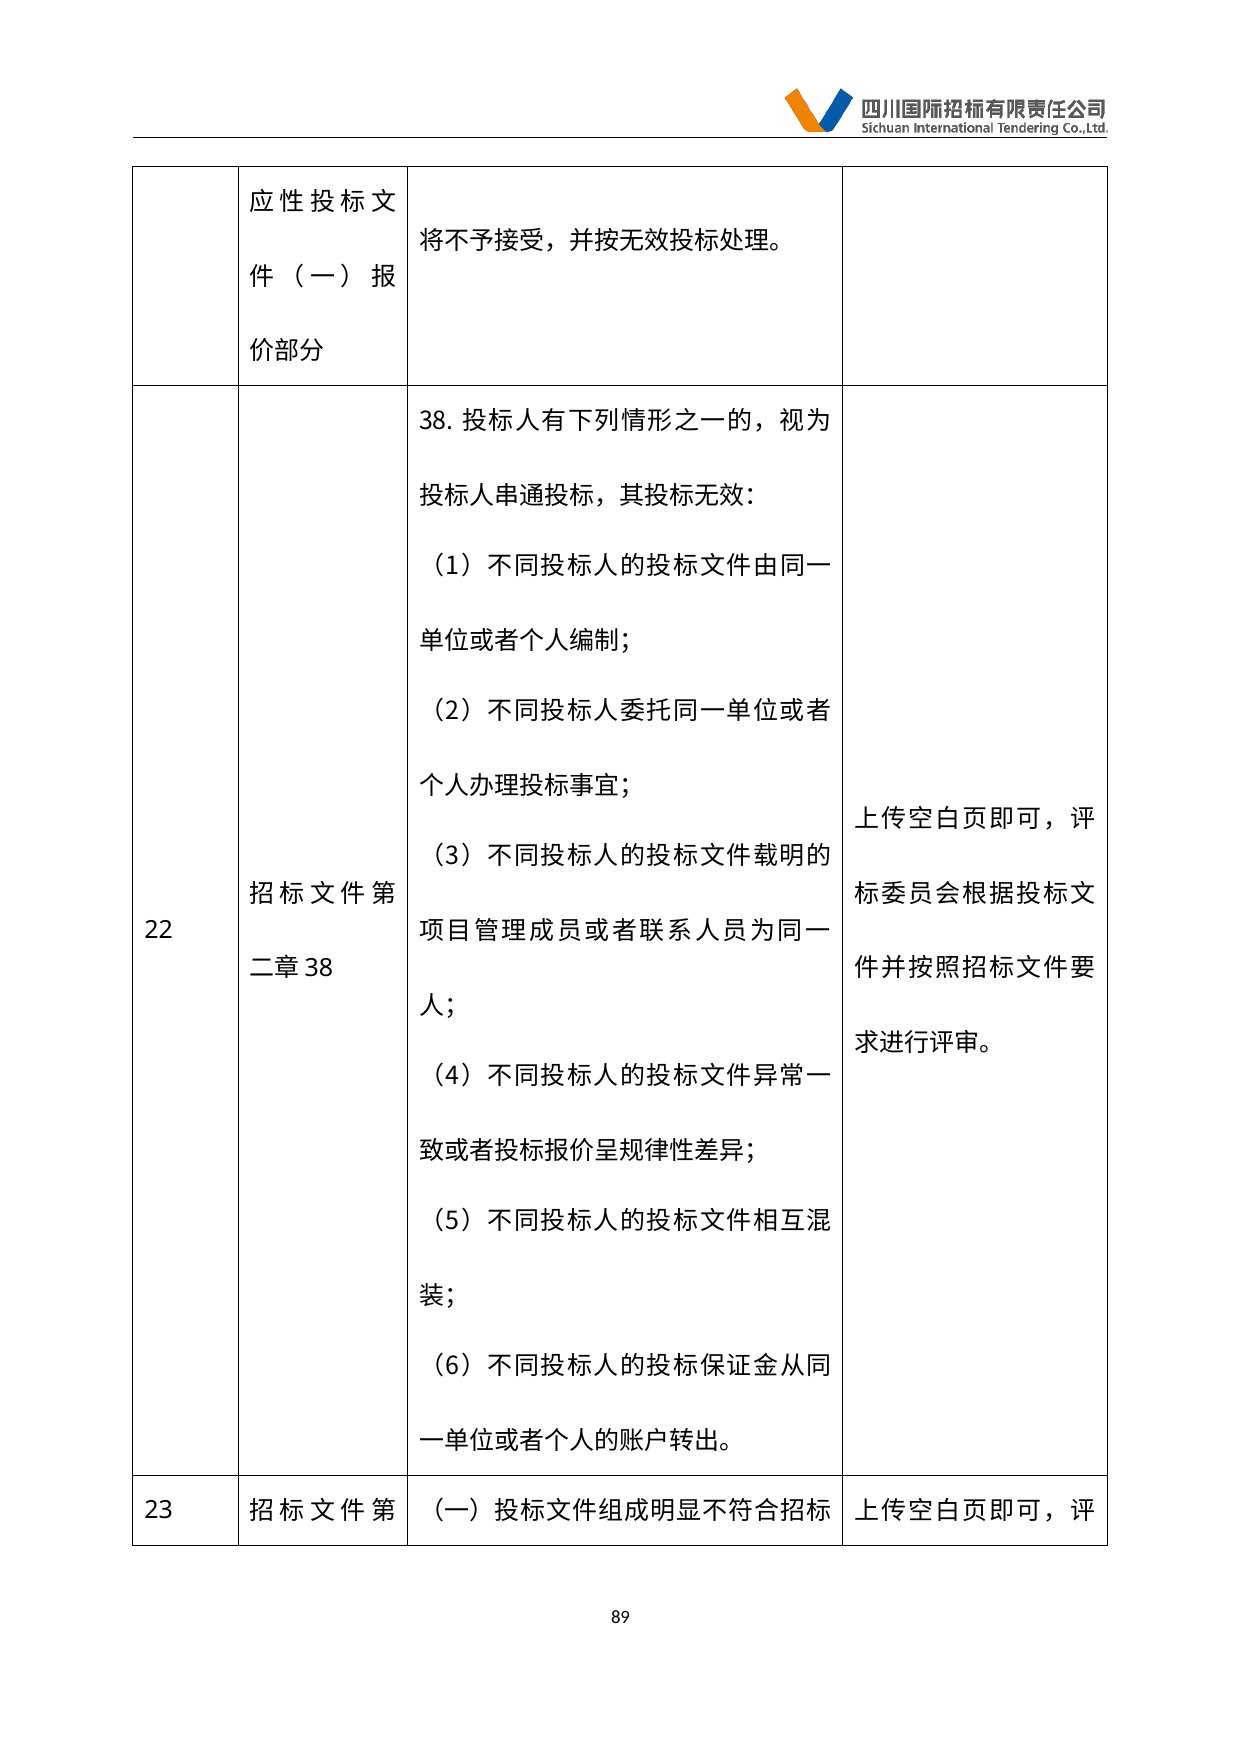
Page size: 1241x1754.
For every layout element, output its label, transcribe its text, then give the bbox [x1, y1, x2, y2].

table_cell 招标文件第七章3.2.3 [239, 1476, 407, 1545]
table_cell 22 [133, 386, 238, 1475]
table_cell 上传空白页即可，评标委员会根据投标文件并按照招标文件要求进行评审。 [843, 386, 1107, 1475]
table_cell 招标文件第二章38 [239, 386, 407, 1475]
table_cell 23 [133, 1476, 238, 1545]
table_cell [843, 167, 1107, 385]
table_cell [408, 1476, 842, 1545]
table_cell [239, 167, 407, 385]
table_cell 38. 投标人有下列情形之一的，视为投标人串通投标，其投标无效： （1）不同投标人的投标文件由同一单位或者个人编制； （2）不同投标人委托同一单位或者个人办理投标事宜； （3）不同投标人的投标文件载明的项目管理成员或者联系人员为同一人； （4）不同投标人的投标文件异常一致或者投标报价呈规律性差异； （5）不同投标人的投标文件相互混装； （6）不同投标人的投标保证金从同一单位或者个人的账户转出。 [408, 386, 842, 1475]
picture [784, 88, 1108, 135]
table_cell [843, 1476, 1107, 1545]
table_cell 21 [133, 167, 238, 385]
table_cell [408, 167, 842, 385]
